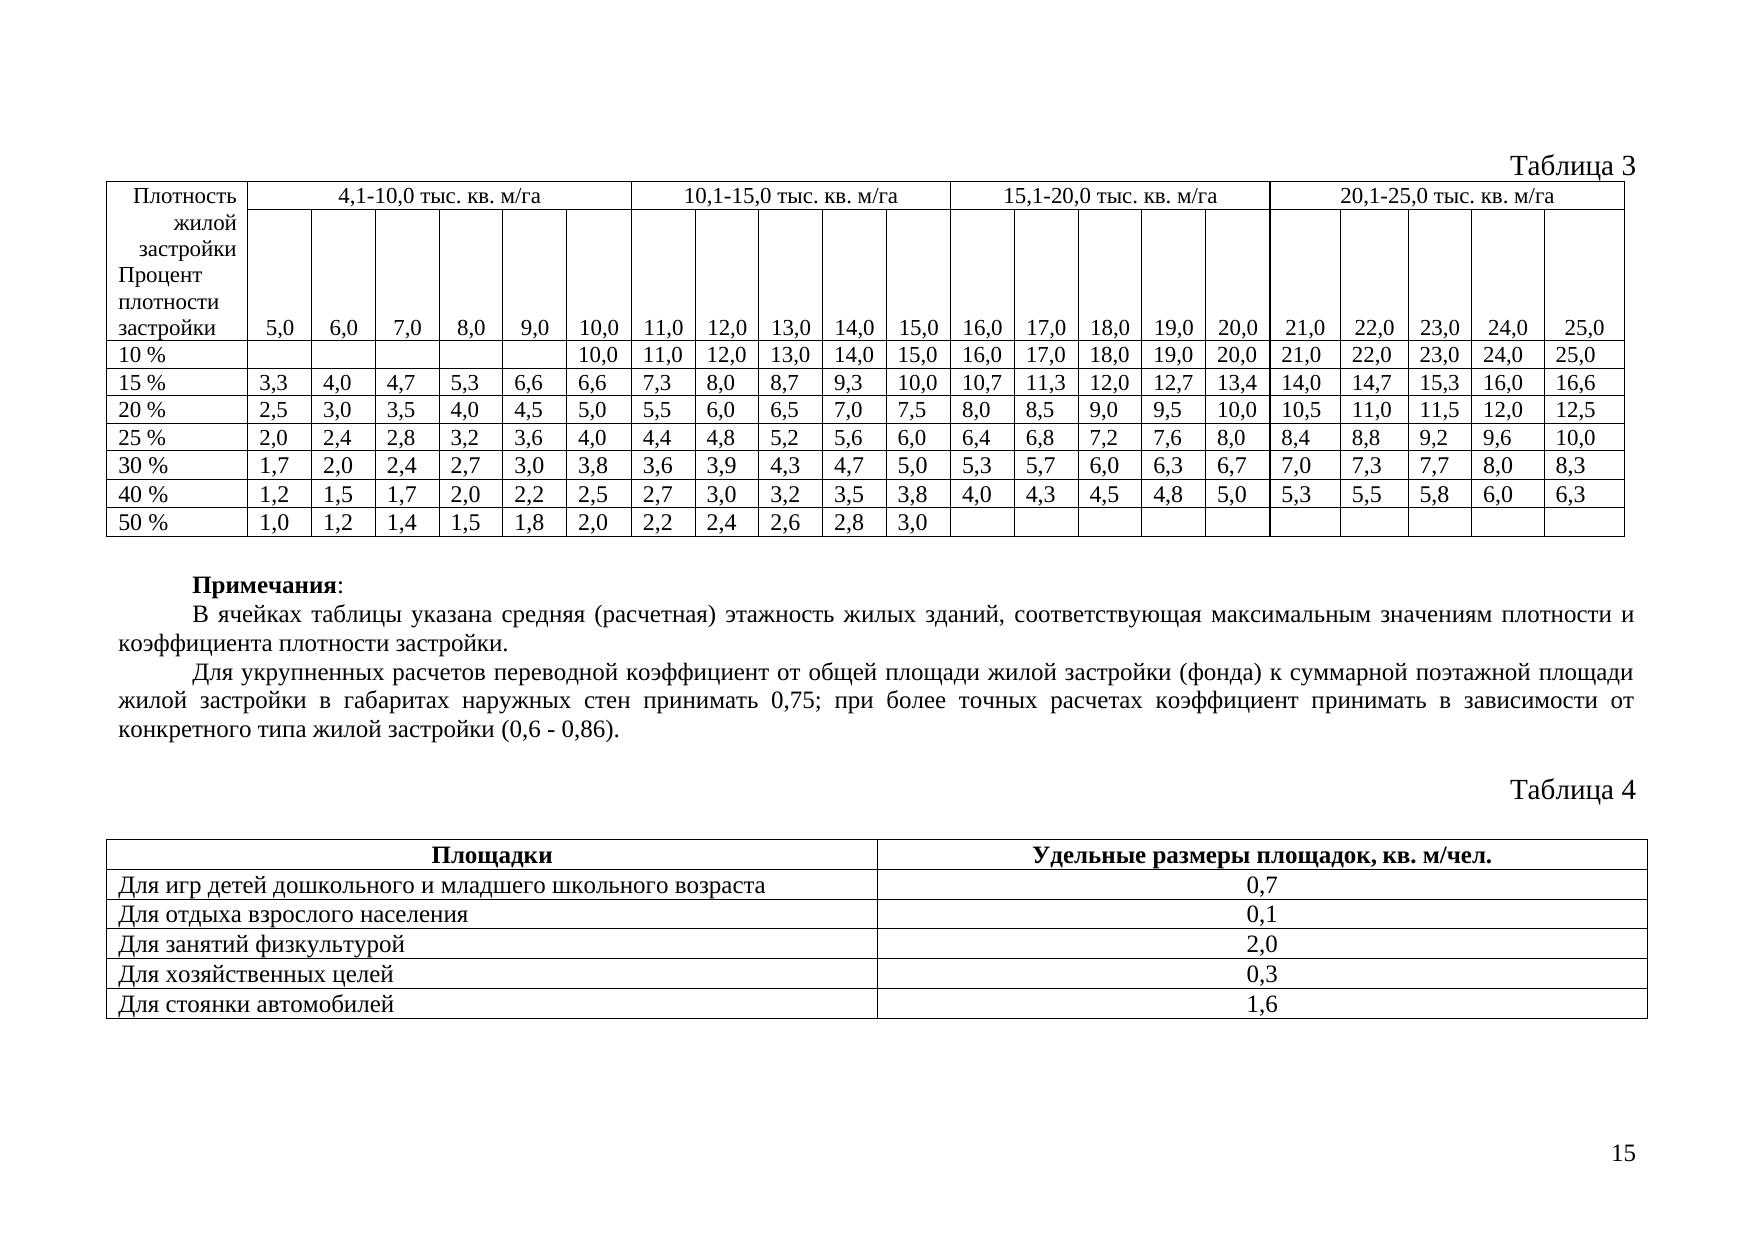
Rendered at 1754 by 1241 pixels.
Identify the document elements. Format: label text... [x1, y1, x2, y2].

table_cell 4,5 [1079, 480, 1141, 507]
table_cell 12,0 [696, 210, 758, 340]
table_cell 2,6 [759, 508, 822, 536]
table_cell [1142, 508, 1205, 536]
table_cell 6,3 [1545, 480, 1624, 507]
table_cell 3,8 [887, 480, 950, 507]
table_cell [1206, 508, 1269, 536]
table_cell [1341, 508, 1408, 536]
table_cell 13,4 [1206, 369, 1269, 395]
table_cell 6,3 [1142, 451, 1205, 479]
table_cell 5,0 [567, 396, 631, 423]
table_cell 4,7 [376, 369, 439, 395]
table_cell 8,8 [1341, 424, 1408, 450]
table_cell 13,0 [759, 341, 822, 368]
text Примечания: [118, 571, 1636, 599]
table_cell 1,6 [878, 989, 1647, 1018]
table_cell 6,0 [696, 396, 758, 423]
table_cell 15 % [107, 369, 247, 395]
table_cell 10,5 [1271, 396, 1340, 423]
table_cell [312, 341, 375, 368]
table_cell 6,0 [1079, 451, 1141, 479]
table_cell 25,0 [1545, 210, 1624, 340]
table_cell [1271, 508, 1340, 536]
table_cell 10,0 [887, 369, 950, 395]
table_cell 4,8 [696, 424, 758, 450]
table_cell [440, 341, 502, 368]
table_cell 15,0 [887, 210, 950, 340]
table_cell 2,7 [632, 480, 695, 507]
table_cell 5,3 [1271, 480, 1340, 507]
table_cell [376, 341, 439, 368]
table_header 20,1-25,0 тыс. кв. м/га [1271, 182, 1624, 209]
table_cell 2,4 [696, 508, 758, 536]
table_cell [1472, 508, 1544, 536]
table_cell 7,0 [823, 396, 886, 423]
table_cell 12,0 [1472, 396, 1544, 423]
table_cell 9,5 [1142, 396, 1205, 423]
table_cell 6,7 [1206, 451, 1269, 479]
table_cell 16,0 [951, 210, 1014, 340]
table_cell 14,0 [823, 341, 886, 368]
table_cell 4,7 [823, 451, 886, 479]
table_cell 9,3 [823, 369, 886, 395]
table_cell 2,0 [878, 929, 1647, 958]
table_cell 2,5 [567, 480, 631, 507]
table_cell 2,0 [567, 508, 631, 536]
table_cell 40 % [107, 480, 247, 507]
table_cell 7,2 [1079, 424, 1141, 450]
table_cell 1,5 [312, 480, 375, 507]
table_cell 5,3 [440, 369, 502, 395]
table_cell Для отдыха взрослого населения [107, 900, 877, 928]
table_cell 4,5 [503, 396, 566, 423]
table_cell 0,7 [878, 870, 1647, 898]
table_cell 5,0 [887, 451, 950, 479]
table_cell 11,0 [632, 210, 695, 340]
table_cell 3,0 [503, 451, 566, 479]
table_cell 2,0 [440, 480, 502, 507]
table_cell 6,5 [759, 396, 822, 423]
table_cell [951, 508, 1014, 536]
table_cell 3,2 [759, 480, 822, 507]
table_cell 1,2 [248, 480, 311, 507]
table_cell 12,7 [1142, 369, 1205, 395]
table_cell 3,0 [312, 396, 375, 423]
text Для укрупненных расчетов переводной коэффициент от общей площади жилой застройки (фонда) к суммарной поэтажной площади жилой застройки в габаритах наружных стен принимать 0,75; при более точных расчетах коэффициент принимать в зависимости от конкретного типа жилой застройки (0,6 - 0,86). [118, 657, 1636, 743]
table_cell 5,7 [1015, 451, 1078, 479]
table_cell Для занятий физкультурой [107, 929, 877, 958]
table_cell 2,0 [248, 424, 311, 450]
table_cell 2,8 [376, 424, 439, 450]
table_cell 12,0 [1079, 369, 1141, 395]
table_cell 7,0 [376, 210, 439, 340]
table_cell [248, 341, 311, 368]
table_cell [1409, 508, 1471, 536]
table_cell 5,8 [1409, 480, 1471, 507]
table_cell 4,0 [567, 424, 631, 450]
table_cell 8,0 [696, 369, 758, 395]
table_cell 22,0 [1341, 210, 1408, 340]
table_cell 25,0 [1545, 341, 1624, 368]
table_cell 6,6 [567, 369, 631, 395]
table_cell 19,0 [1142, 210, 1205, 340]
table_header 15,1-20,0 тыс. кв. м/га [951, 182, 1269, 209]
table_cell 4,3 [759, 451, 822, 479]
table_header Плотность жилой застройки Процент плотности застройки [107, 182, 247, 340]
table_cell 4,4 [632, 424, 695, 450]
table_cell 1,2 [312, 508, 375, 536]
table_cell 11,0 [632, 341, 695, 368]
table_cell 2,2 [632, 508, 695, 536]
table_cell 21,0 [1271, 341, 1340, 368]
table_cell [1015, 508, 1078, 536]
table_cell 13,0 [759, 210, 822, 340]
table_cell [1545, 508, 1624, 536]
table_cell 3,0 [696, 480, 758, 507]
table_cell 3,8 [567, 451, 631, 479]
text Таблица 3 [118, 148, 1636, 181]
table_cell 22,0 [1341, 341, 1408, 368]
text В ячейках таблицы указана средняя (расчетная) этажность жилых зданий, соответствующая максимальным значениям плотности и коэффициента плотности застройки. [118, 599, 1636, 657]
table_cell 3,2 [440, 424, 502, 450]
table_cell 10,0 [567, 210, 631, 340]
table_cell 7,7 [1409, 451, 1471, 479]
table_cell 3,5 [823, 480, 886, 507]
table_cell 0,3 [878, 959, 1647, 988]
table_cell 8,7 [759, 369, 822, 395]
table_cell 9,0 [503, 210, 566, 340]
table_cell 4,8 [1142, 480, 1205, 507]
table_cell 20,0 [1206, 210, 1269, 340]
table_cell 24,0 [1472, 341, 1544, 368]
table_cell 1,4 [376, 508, 439, 536]
table_cell 10 % [107, 341, 247, 368]
table_header 10,1-15,0 тыс. кв. м/га [632, 182, 950, 209]
table_cell 1,0 [248, 508, 311, 536]
table_cell 9,2 [1409, 424, 1471, 450]
table_cell 2,7 [440, 451, 502, 479]
table_cell 50 % [107, 508, 247, 536]
table_cell 12,0 [696, 341, 758, 368]
table_cell 14,7 [1341, 369, 1408, 395]
table_cell 10,0 [1206, 396, 1269, 423]
table_cell 16,6 [1545, 369, 1624, 395]
table_cell 2,2 [503, 480, 566, 507]
table_cell 6,4 [951, 424, 1014, 450]
table_cell 6,6 [503, 369, 566, 395]
table_cell 24,0 [1472, 210, 1544, 340]
table_cell 2,4 [312, 424, 375, 450]
table_cell 5,2 [759, 424, 822, 450]
table_cell 3,0 [887, 508, 950, 536]
table_cell 12,5 [1545, 396, 1624, 423]
table_cell 16,0 [1472, 369, 1544, 395]
table_cell 20 % [107, 396, 247, 423]
table_cell 5,0 [1206, 480, 1269, 507]
table_cell 7,5 [887, 396, 950, 423]
table_cell [503, 341, 566, 368]
table_cell 1,8 [503, 508, 566, 536]
table_cell 5,3 [951, 451, 1014, 479]
table_cell 23,0 [1409, 210, 1471, 340]
table_cell 17,0 [1015, 341, 1078, 368]
table_cell 5,5 [632, 396, 695, 423]
table_cell 11,0 [1341, 396, 1408, 423]
table_cell 21,0 [1271, 210, 1340, 340]
table_cell 7,6 [1142, 424, 1205, 450]
table_cell 6,0 [1472, 480, 1544, 507]
table_cell 2,5 [248, 396, 311, 423]
table_cell 30 % [107, 451, 247, 479]
table_cell 4,3 [1015, 480, 1078, 507]
table_cell 23,0 [1409, 341, 1471, 368]
table_cell 9,6 [1472, 424, 1544, 450]
table_cell 3,3 [248, 369, 311, 395]
table_cell 0,1 [878, 900, 1647, 928]
table_header 4,1-10,0 тыс. кв. м/га [248, 182, 631, 209]
table_cell 18,0 [1079, 210, 1141, 340]
table_cell 5,6 [823, 424, 886, 450]
table_cell 16,0 [951, 341, 1014, 368]
table_cell 4,0 [951, 480, 1014, 507]
text Таблица 4 [118, 772, 1636, 805]
table_cell 17,0 [1015, 210, 1078, 340]
table_cell 18,0 [1079, 341, 1141, 368]
table_cell 2,8 [823, 508, 886, 536]
table_header Удельные размеры площадок, кв. м/чел. [878, 840, 1647, 869]
table_cell 7,3 [632, 369, 695, 395]
table_cell 8,5 [1015, 396, 1078, 423]
table_cell 8,0 [1472, 451, 1544, 479]
table_cell 8,0 [440, 210, 502, 340]
table_cell 4,0 [312, 369, 375, 395]
table_cell 11,5 [1409, 396, 1471, 423]
table_cell [1079, 508, 1141, 536]
table_cell 6,0 [312, 210, 375, 340]
table_cell 3,9 [696, 451, 758, 479]
table_cell 9,0 [1079, 396, 1141, 423]
table_cell 3,6 [632, 451, 695, 479]
table_cell 2,4 [376, 451, 439, 479]
table_cell 3,5 [376, 396, 439, 423]
table_cell 2,0 [312, 451, 375, 479]
table_cell 6,8 [1015, 424, 1078, 450]
table_cell 10,0 [567, 341, 631, 368]
table_cell 7,3 [1341, 451, 1408, 479]
table_cell 5,5 [1341, 480, 1408, 507]
table_cell 1,7 [248, 451, 311, 479]
table_cell 20,0 [1206, 341, 1269, 368]
table_cell 7,0 [1271, 451, 1340, 479]
table_cell 1,5 [440, 508, 502, 536]
table_cell 1,7 [376, 480, 439, 507]
table_cell 3,6 [503, 424, 566, 450]
table_cell Для игр детей дошкольного и младшего школьного возраста [107, 870, 877, 898]
table_cell 15,3 [1409, 369, 1471, 395]
table_cell 8,3 [1545, 451, 1624, 479]
table_cell 8,4 [1271, 424, 1340, 450]
table_cell Для хозяйственных целей [107, 959, 877, 988]
table_cell 6,0 [887, 424, 950, 450]
table_cell 8,0 [951, 396, 1014, 423]
table_header Площадки [107, 840, 877, 869]
table_cell 14,0 [823, 210, 886, 340]
table_cell 15,0 [887, 341, 950, 368]
table_cell Для стоянки автомобилей [107, 989, 877, 1018]
table_cell 8,0 [1206, 424, 1269, 450]
table_cell 5,0 [248, 210, 311, 340]
table_cell 10,0 [1545, 424, 1624, 450]
table_cell 25 % [107, 424, 247, 450]
table_cell 14,0 [1271, 369, 1340, 395]
table_cell 11,3 [1015, 369, 1078, 395]
table_cell 19,0 [1142, 341, 1205, 368]
table_cell 10,7 [951, 369, 1014, 395]
table_cell 4,0 [440, 396, 502, 423]
